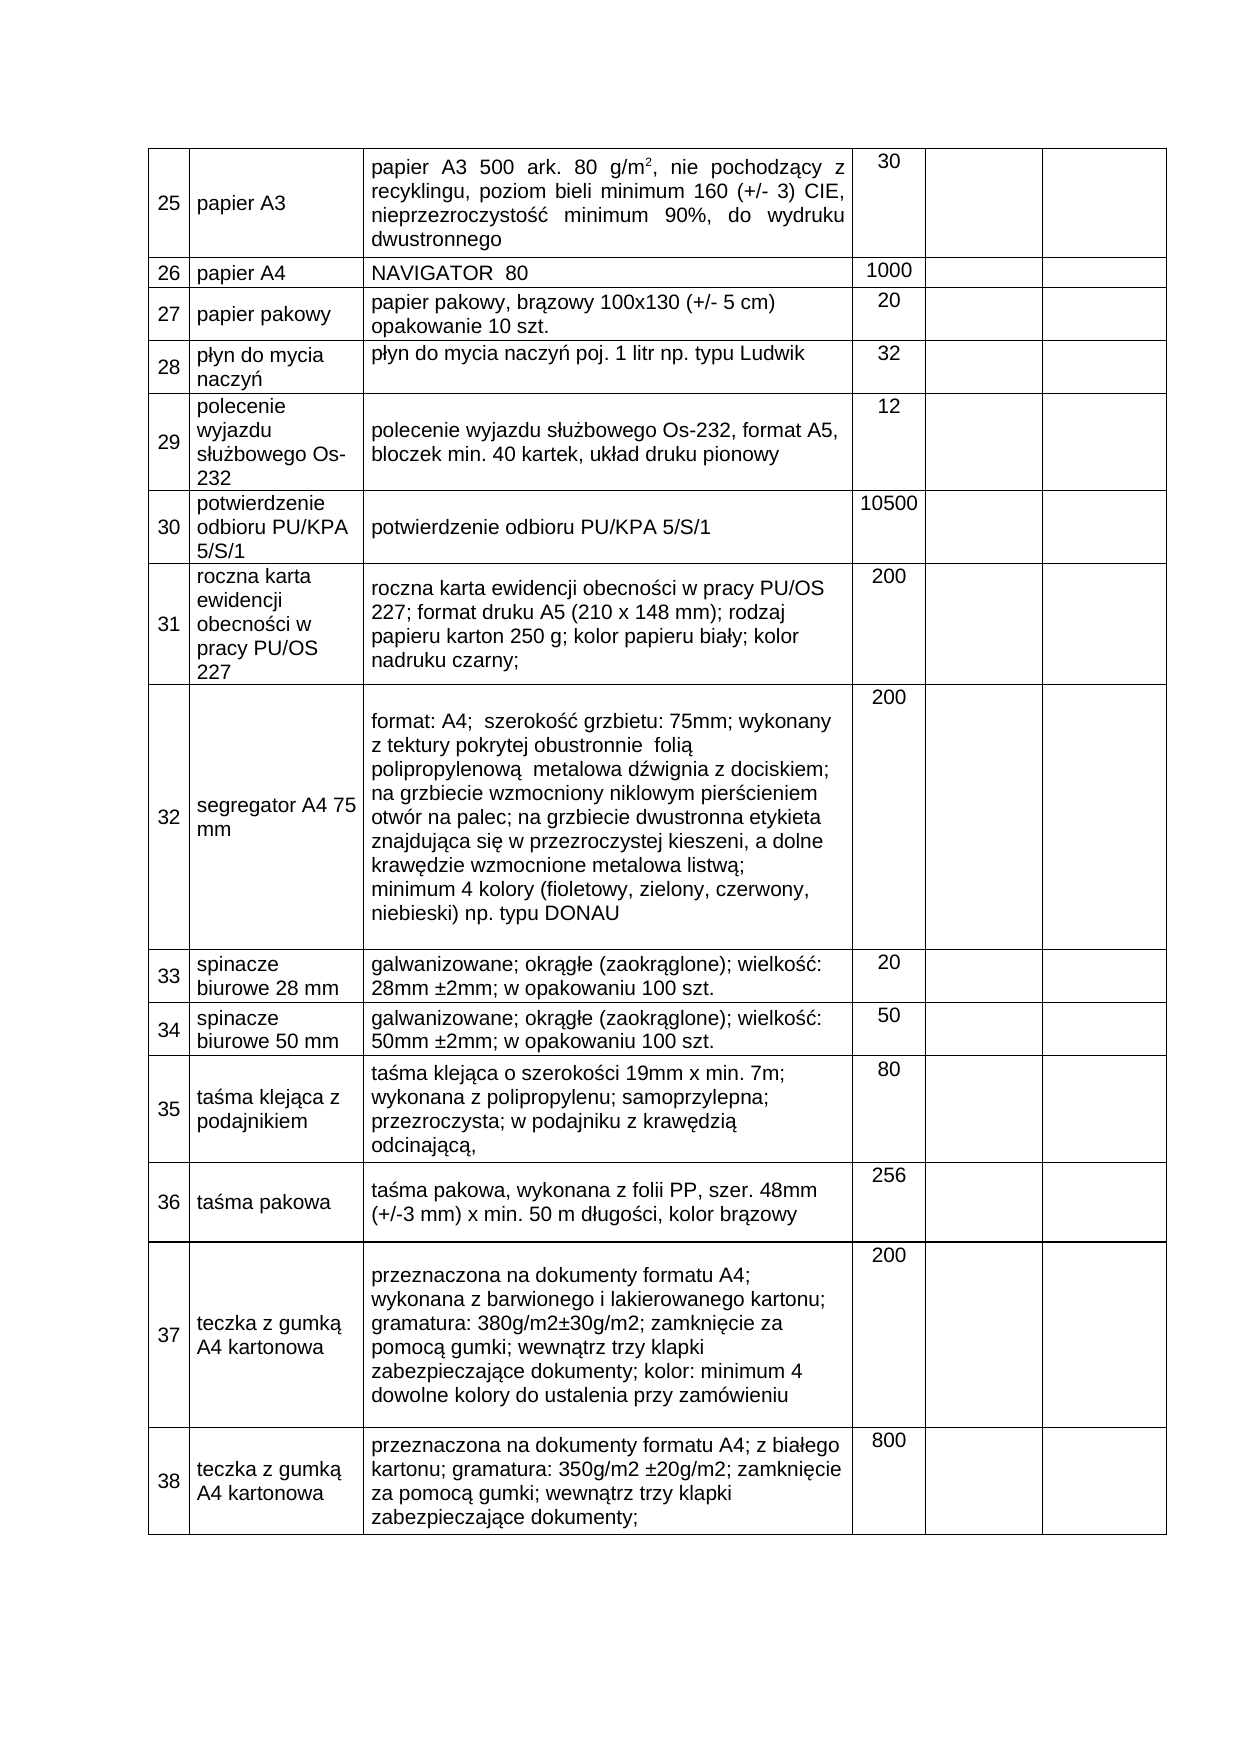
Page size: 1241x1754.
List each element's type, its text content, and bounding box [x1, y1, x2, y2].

table_cell 20 [853, 288, 925, 340]
table_cell [1043, 394, 1166, 490]
table_cell [1043, 258, 1166, 287]
table_cell [926, 288, 1042, 340]
table_cell taśma klejąca z podajnikiem [190, 1056, 363, 1162]
table_cell polecenie wyjazdu służbowego Os-232, format A5, bloczek min. 40 kartek, układ druku pionowy [364, 394, 852, 490]
table_cell przeznaczona na dokumenty formatu A4; wykonana z barwionego i lakierowanego kartonu; gramatura: 380g/m2±30g/m2; zamknięcie za pomocą gumki; wewnątrz trzy klapki zabezpieczające dokumenty; kolor: minimum 4 dowolne kolory do ustalenia przy zamówieniu [364, 1243, 852, 1427]
table_cell [926, 149, 1042, 257]
table_cell 29 [149, 394, 189, 490]
table_cell 26 [149, 258, 189, 287]
table_cell [1043, 950, 1166, 1002]
table_cell polecenie wyjazdu służbowego Os-232 [190, 394, 363, 490]
table_cell 800 [853, 1428, 925, 1533]
table_cell 38 [149, 1428, 189, 1533]
table_cell [926, 685, 1042, 949]
table_cell roczna karta ewidencji obecności w pracy PU/OS 227 [190, 564, 363, 683]
table_cell [926, 1003, 1042, 1055]
table_cell 36 [149, 1163, 189, 1241]
table_cell galwanizowane; okrągłe (zaokrąglone); wielkość: 28mm ±2mm; w opakowaniu 100 szt. [364, 950, 852, 1002]
table_cell roczna karta ewidencji obecności w pracy PU/OS 227; format druku A5 (210 x 148 mm); rodzaj papieru karton 250 g; kolor papieru biały; kolor nadruku czarny; [364, 564, 852, 683]
table_cell [926, 341, 1042, 393]
table_cell [926, 1428, 1042, 1533]
table_cell papier pakowy [190, 288, 363, 340]
table_cell [926, 950, 1042, 1002]
table_cell potwierdzenie odbioru PU/KPA 5/S/1 [364, 491, 852, 563]
table_cell [1043, 288, 1166, 340]
table_cell [926, 564, 1042, 683]
table_cell [926, 1243, 1042, 1427]
table_cell [926, 1056, 1042, 1162]
table_cell 200 [853, 685, 925, 949]
table_cell 32 [149, 685, 189, 949]
table_cell [1043, 341, 1166, 393]
table_cell 200 [853, 564, 925, 683]
table_cell płyn do mycia naczyń poj. 1 litr np. typu Ludwik [364, 341, 852, 393]
table_cell [1043, 1003, 1166, 1055]
table_cell 30 [149, 491, 189, 563]
table_cell 37 [149, 1243, 189, 1427]
table_cell 1000 [853, 258, 925, 287]
table_cell [926, 1163, 1042, 1241]
table_cell przeznaczona na dokumenty formatu A4; z białego kartonu; gramatura: 350g/m2 ±20g/m2; zamknięcie za pomocą gumki; wewnątrz trzy klapki zabezpieczające dokumenty; [364, 1428, 852, 1533]
table_cell [1043, 1428, 1166, 1533]
table_cell papier pakowy, brązowy 100x130 (+/- 5 cm) opakowanie 10 szt. [364, 288, 852, 340]
table_cell 12 [853, 394, 925, 490]
table_cell 32 [853, 341, 925, 393]
table_cell taśma pakowa, wykonana z folii PP, szer. 48mm (+/-3 mm) x min. 50 m długości, kolor brązowy [364, 1163, 852, 1241]
table_cell NAVIGATOR 80 [364, 258, 852, 287]
table_cell potwierdzenie odbioru PU/KPA 5/S/1 [190, 491, 363, 563]
table_cell galwanizowane; okrągłe (zaokrąglone); wielkość: 50mm ±2mm; w opakowaniu 100 szt. [364, 1003, 852, 1055]
table_cell 31 [149, 564, 189, 683]
table_cell 256 [853, 1163, 925, 1241]
table_cell 25 [149, 149, 189, 257]
table_cell [1043, 149, 1166, 257]
table_cell [926, 491, 1042, 563]
table_cell papier A3 [190, 149, 363, 257]
table_cell 200 [853, 1243, 925, 1427]
table_cell 50 [853, 1003, 925, 1055]
table_cell papier A3 500 ark. 80 g/m2, nie pochodzący z recyklingu, poziom bieli minimum 160 (+/- 3) CIE, nieprzezroczystość minimum 90%, do wydruku dwustronnego [364, 149, 852, 257]
table_cell 20 [853, 950, 925, 1002]
table_cell 30 [853, 149, 925, 257]
table_cell [1043, 1163, 1166, 1241]
table_cell segregator A4 75 mm [190, 685, 363, 949]
table_cell format: A4; szerokość grzbietu: 75mm; wykonany z tektury pokrytej obustronnie folią polipropylenową metalowa dźwignia z dociskiem; na grzbiecie wzmocniony niklowym pierścieniem otwór na palec; na grzbiecie dwustronna etykieta znajdująca się w przezroczystej kieszeni, a dolne krawędzie wzmocnione metalowa listwą; minimum 4 kolory (fioletowy, zielony, czerwony, niebieski) np. typu DONAU [364, 685, 852, 949]
table_cell [1043, 491, 1166, 563]
table_cell spinacze biurowe 28 mm [190, 950, 363, 1002]
table_cell taśma pakowa [190, 1163, 363, 1241]
table_cell [926, 258, 1042, 287]
table_cell 35 [149, 1056, 189, 1162]
table_cell 28 [149, 341, 189, 393]
table_cell [1043, 1243, 1166, 1427]
table_cell teczka z gumką A4 kartonowa [190, 1428, 363, 1533]
table_cell spinacze biurowe 50 mm [190, 1003, 363, 1055]
table_cell 34 [149, 1003, 189, 1055]
table_cell [1043, 685, 1166, 949]
table_cell 80 [853, 1056, 925, 1162]
table_cell [1043, 1056, 1166, 1162]
table_cell płyn do mycia naczyń [190, 341, 363, 393]
table_cell 27 [149, 288, 189, 340]
table_cell [926, 394, 1042, 490]
table_cell 10500 [853, 491, 925, 563]
table_cell taśma klejąca o szerokości 19mm x min. 7m; wykonana z polipropylenu; samoprzylepna; przezroczysta; w podajniku z krawędzią odcinającą, [364, 1056, 852, 1162]
table_cell papier A4 [190, 258, 363, 287]
table_cell [1043, 564, 1166, 683]
table_cell teczka z gumką A4 kartonowa [190, 1243, 363, 1427]
table_cell 33 [149, 950, 189, 1002]
